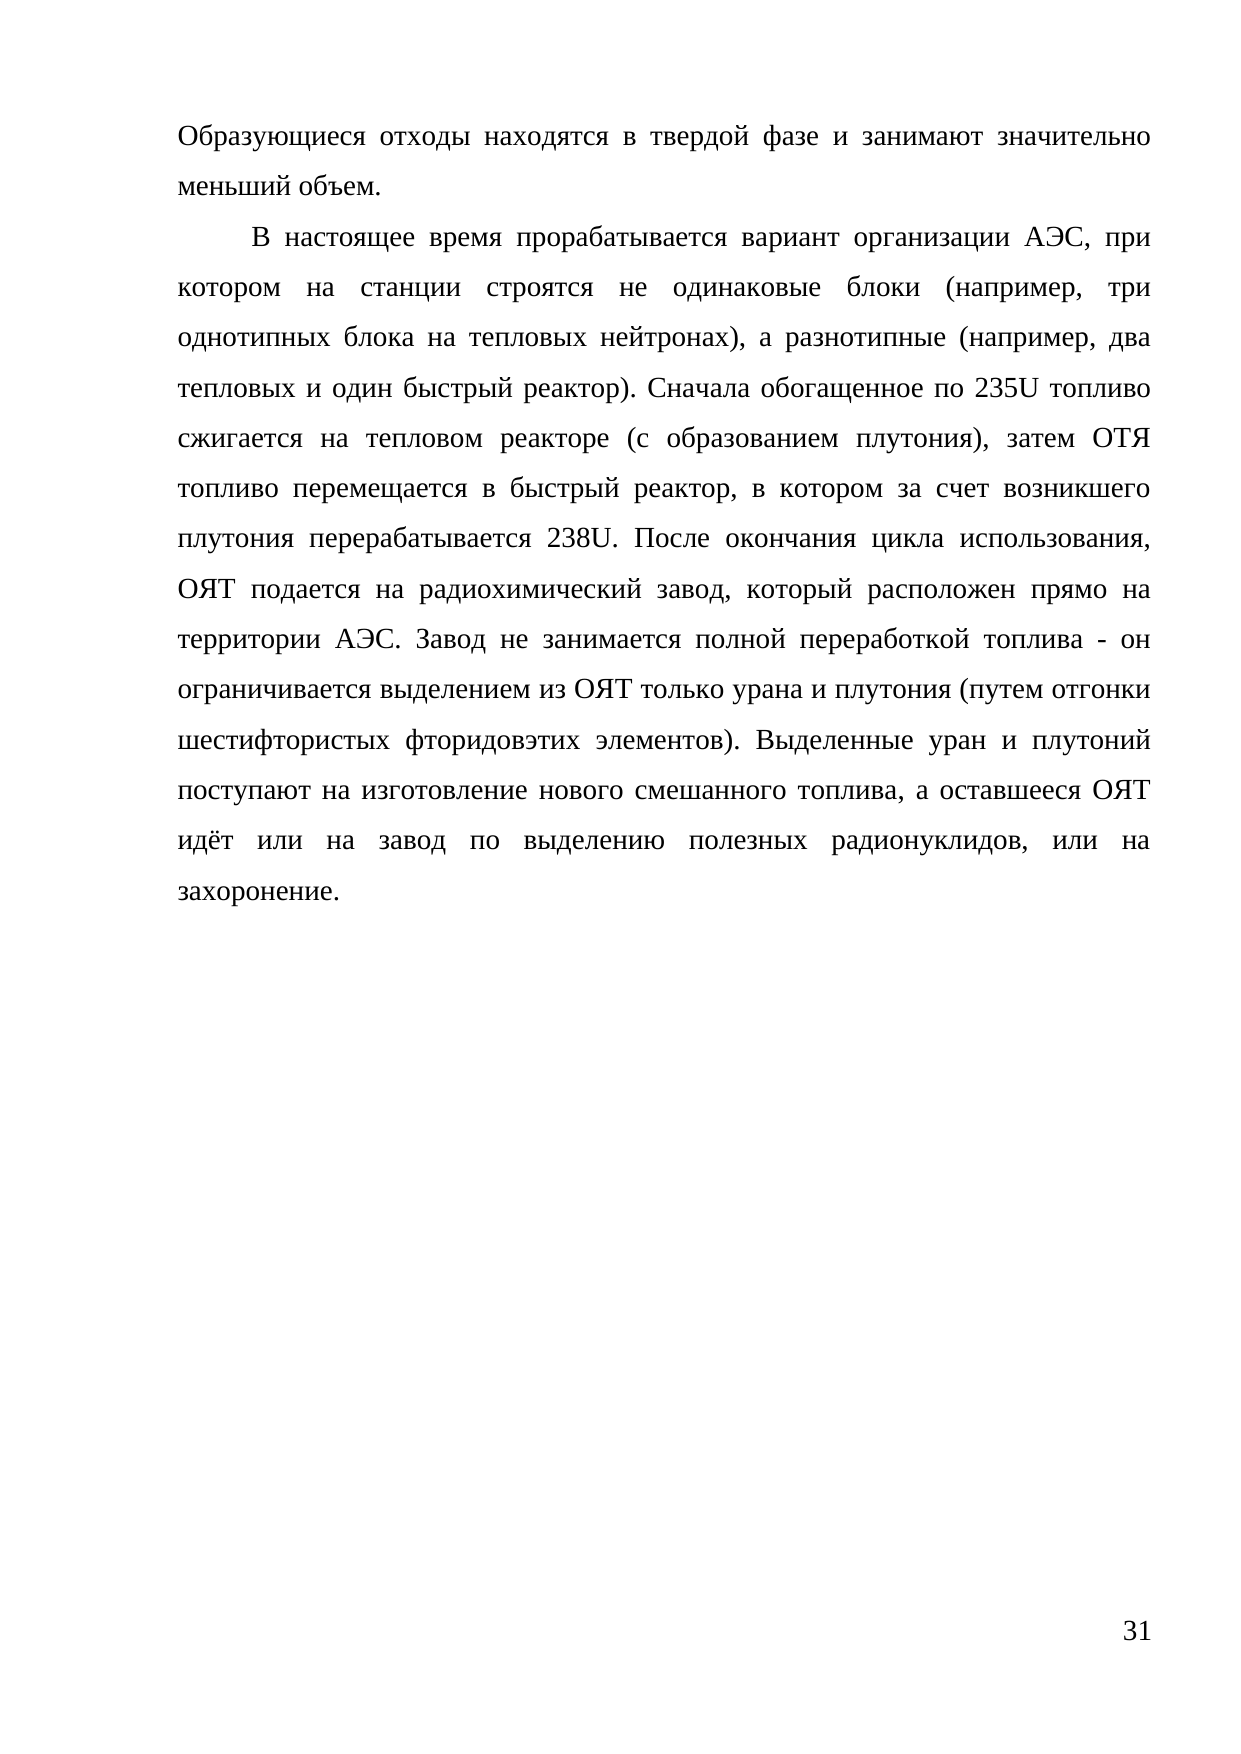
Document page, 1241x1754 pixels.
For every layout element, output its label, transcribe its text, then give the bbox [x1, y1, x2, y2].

text В настоящее время прорабатывается вариант организации АЭС, при котором на станции строятся не одинаковые блоки (например, три однотипных блока на тепловых нейтронах), а разнотипные (например, два тепловых и один быстрый реактор). Сначала обогащенное по 235U топливо сжигается на тепловом реакторе (с образованием плутония), затем ОТЯ топливо перемещается в быстрый реактор, в котором за счет возникшего плутония перерабатывается 238U. После окончания цикла использования, ОЯТ подается на радиохимический завод, который расположен прямо на территории АЭС. Завод не занимается полной переработкой топлива - он ограничивается выделением из ОЯТ только урана и плутония (путем отгонки шестифтористых фторидовэтих элементов). Выделенные уран и плутоний поступают на изготовление нового смешанного топлива, а оставшееся ОЯТ идёт или на завод по выделению полезных радионуклидов, или на захоронение. [177, 219, 1152, 906]
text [177, 118, 1152, 202]
